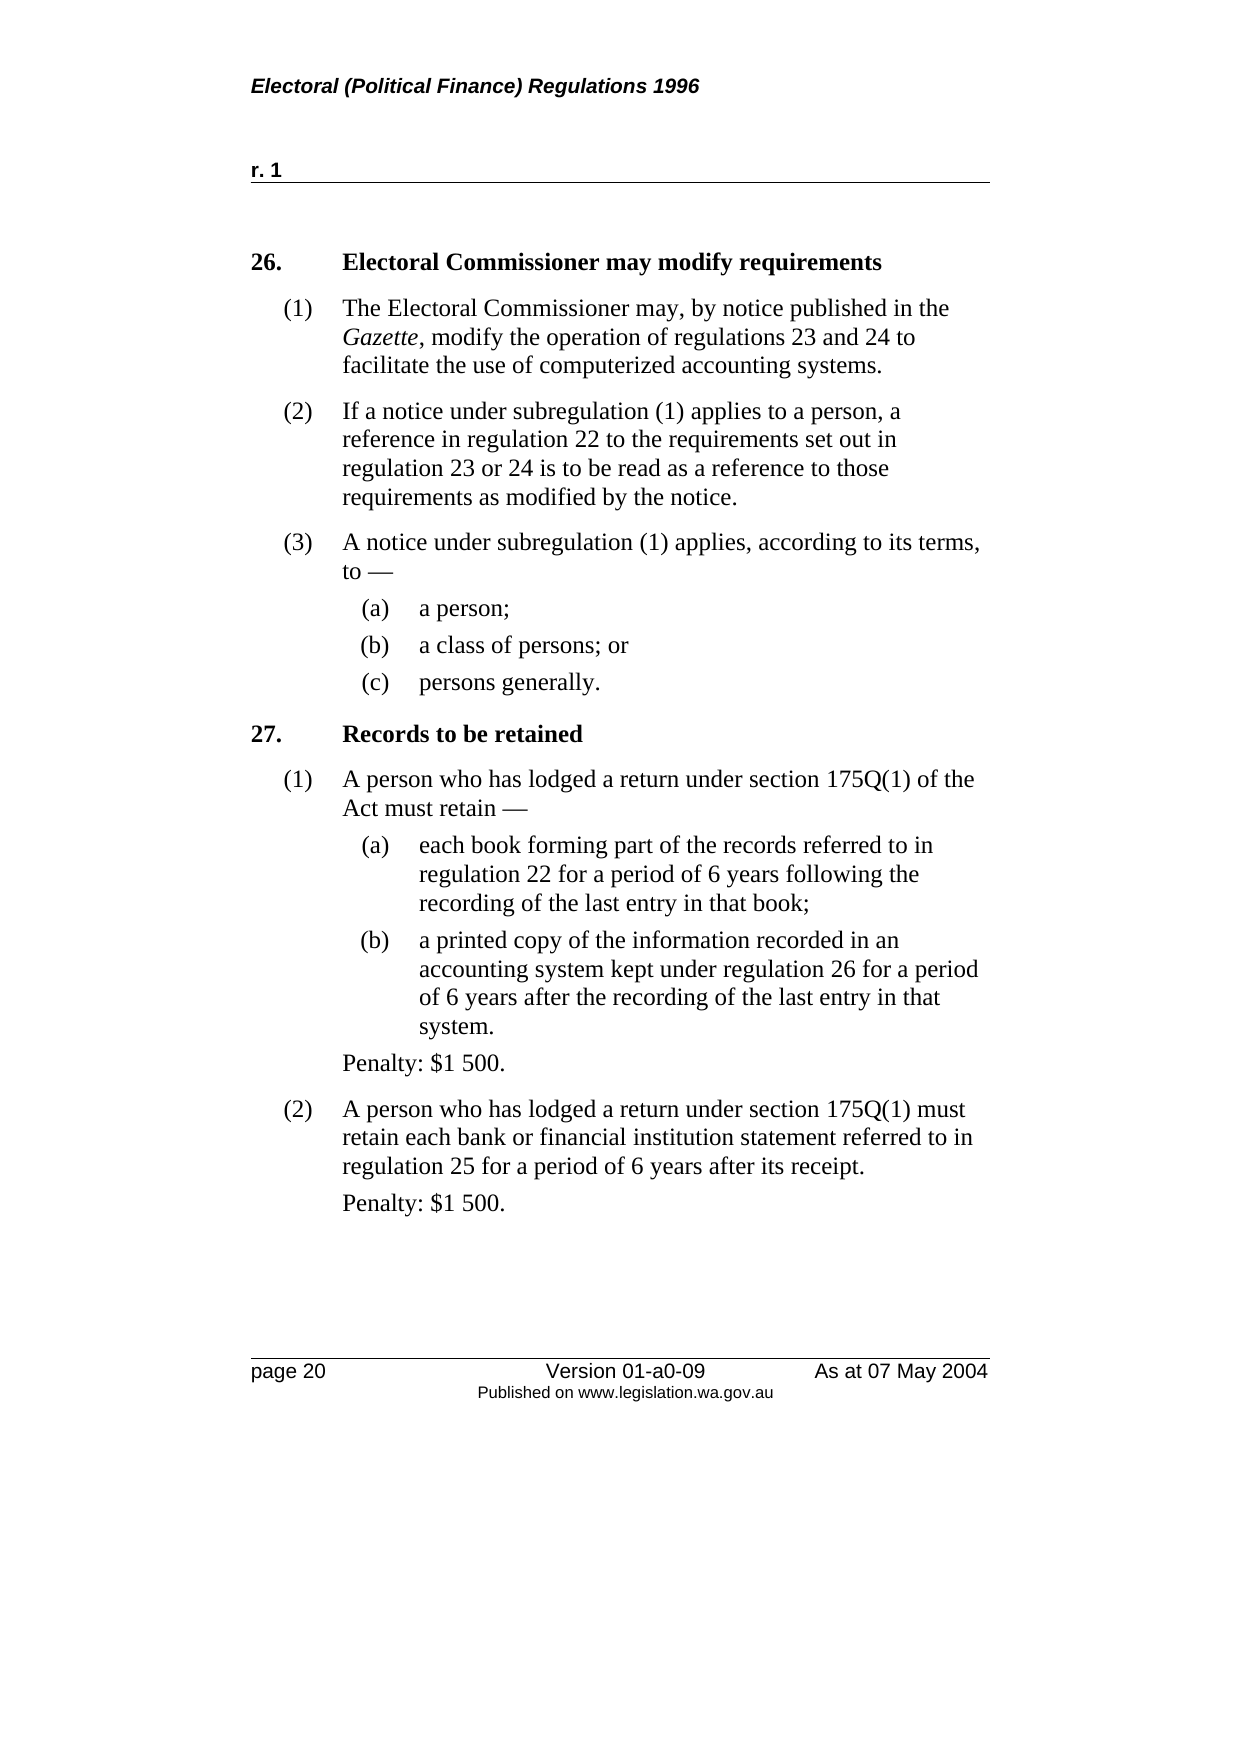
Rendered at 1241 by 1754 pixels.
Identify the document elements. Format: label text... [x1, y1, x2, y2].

text (b) a printed copy of the information recorded in an accounting system kept under regulation 26 for a period of 6 years after the recording of the last entry in that system. [251, 925, 990, 1040]
subtitle 27. Records to be retained [251, 719, 990, 748]
text (a) a person; [251, 593, 990, 622]
text (2) A person who has lodged a return under section 175Q(1) must retain each bank or financial institution statement referred to in regulation 25 for a period of 6 years after its receipt. [251, 1094, 990, 1180]
text Penalty: $1 500. [251, 1048, 990, 1077]
text (1) The Electoral Commissioner may, by notice published in the Gazette, modify the operation of regulations 23 and 24 to facilitate the use of computerized accounting systems. [251, 293, 990, 379]
text (b) a class of persons; or [251, 630, 990, 659]
text (1) A person who has lodged a return under section 175Q(1) of the Act must retain — [251, 764, 990, 822]
subtitle 26. Electoral Commissioner may modify requirements [251, 247, 990, 276]
text Penalty: $1 500. [251, 1188, 990, 1217]
text (a) each book forming part of the records referred to in regulation 22 for a period of 6 years following the recording of the last entry in that book; [251, 830, 990, 917]
text (c) persons generally. [251, 667, 990, 696]
text (2) If a notice under subregulation (1) applies to a person, a reference in regulation 22 to the requirements set out in regulation 23 or 24 is to be read as a reference to those requirements as modified by the notice. [251, 396, 990, 511]
text (3) A notice under subregulation (1) applies, according to its terms, to — [251, 527, 990, 585]
